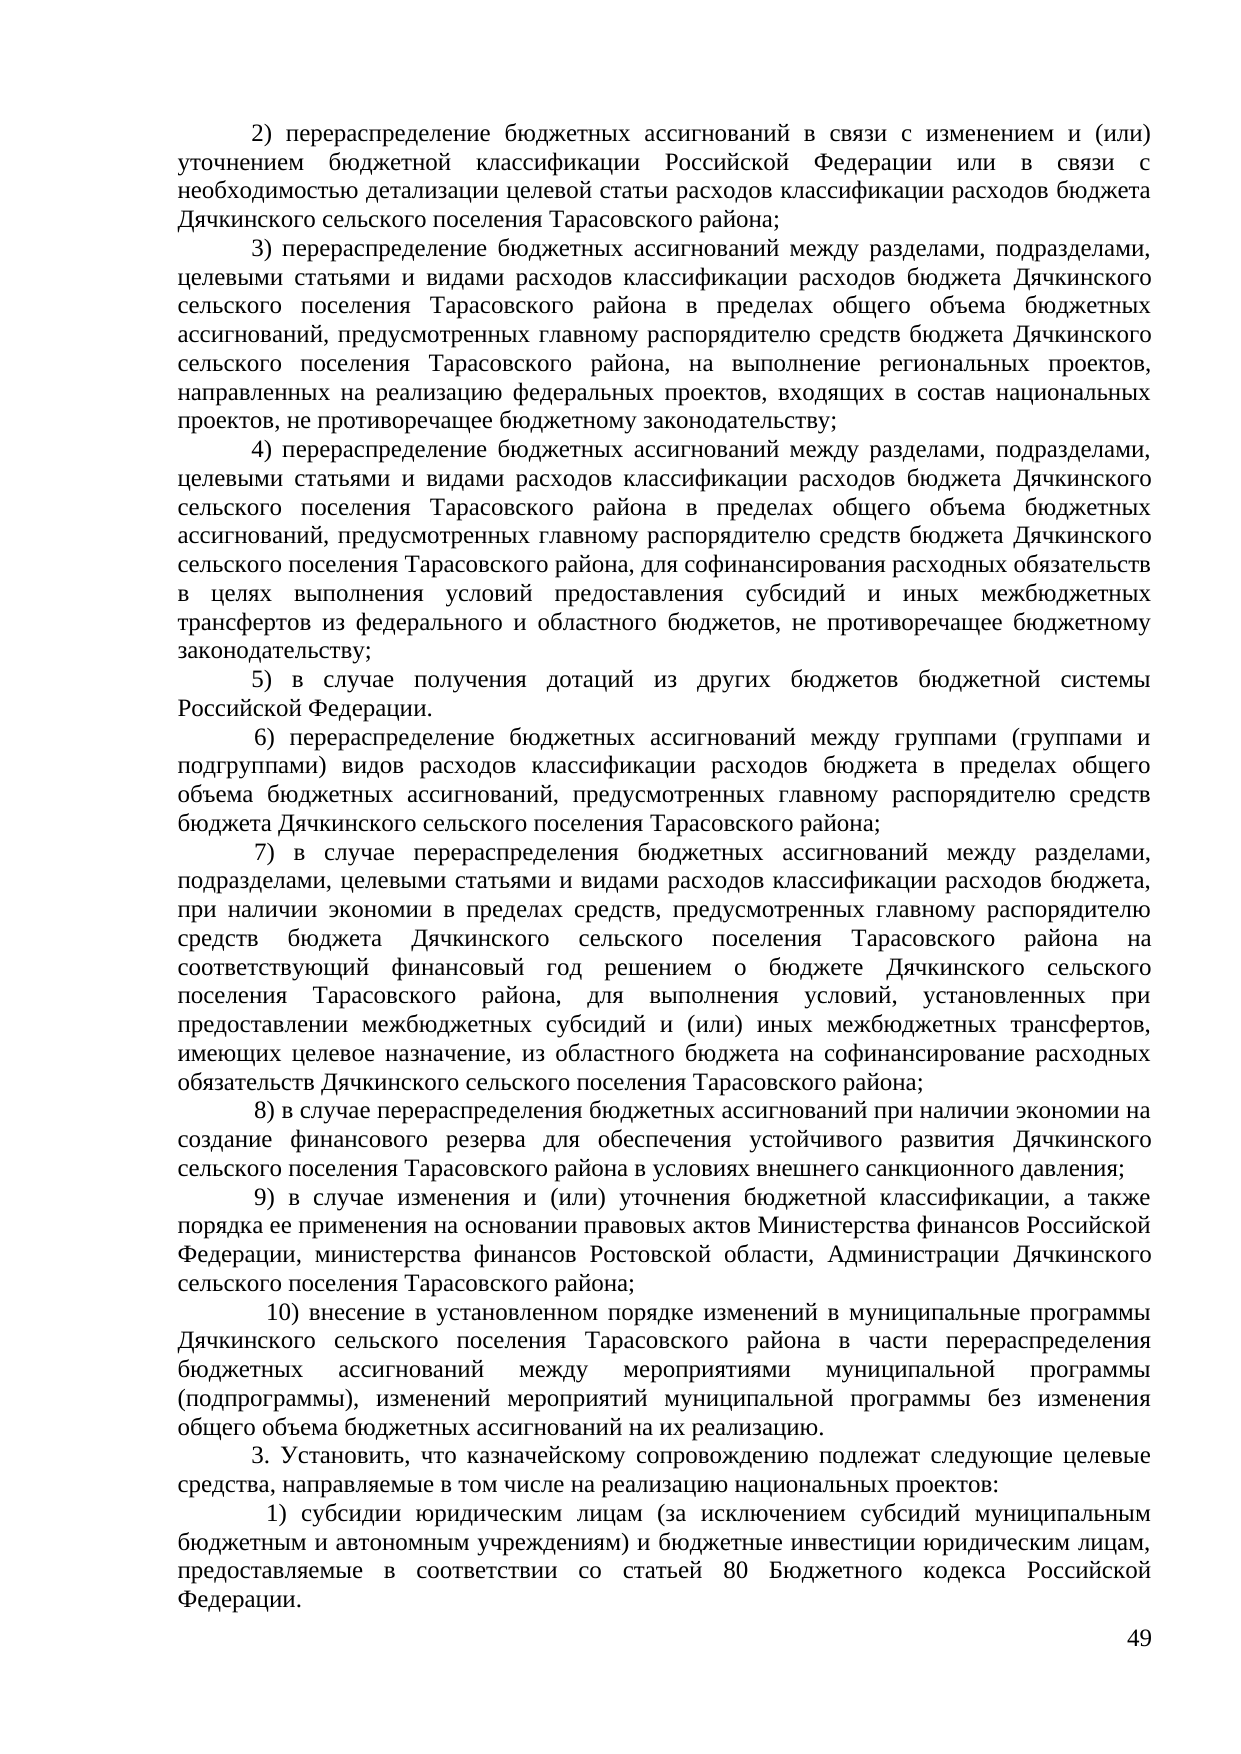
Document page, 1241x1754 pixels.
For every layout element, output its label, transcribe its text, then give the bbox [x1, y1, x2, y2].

text 3. Установить, что казначейскому сопровождению подлежат следующие целевые средства, направляемые в том числе на реализацию национальных проектов: [177, 1441, 1152, 1498]
text 4) перераспределение бюджетных ассигнований между разделами, подразделами, целевыми статьями и видами расходов классификации расходов бюджета Дячкинского сельского поселения Тарасовского района в пределах общего объема бюджетных ассигнований, предусмотренных главному распорядителю средств бюджета Дячкинского сельского поселения Тарасовского района, для софинансирования расходных обязательств в целях выполнения условий предоставления субсидий и иных межбюджетных трансфертов из федерального и областного бюджетов, не противоречащее бюджетному законодательству; [177, 434, 1152, 664]
text 10) внесение в установленном порядке изменений в муниципальные программы Дячкинского сельского поселения Тарасовского района в части перераспределения бюджетных ассигнований между мероприятиями муниципальной программы (подпрограммы), изменений мероприятий муниципальной программы без изменения общего объема бюджетных ассигнований на их реализацию. [177, 1297, 1152, 1441]
text 6) перераспределение бюджетных ассигнований между группами (группами и подгруппами) видов расходов классификации расходов бюджета в пределах общего объема бюджетных ассигнований, предусмотренных главному распорядителю средств бюджета Дячкинского сельского поселения Тарасовского района; [177, 722, 1152, 837]
text 5) в случае получения дотаций из других бюджетов бюджетной системы Российской Федерации. [177, 664, 1152, 722]
text 3) перераспределение бюджетных ассигнований между разделами, подразделами, целевыми статьями и видами расходов классификации расходов бюджета Дячкинского сельского поселения Тарасовского района в пределах общего объема бюджетных ассигнований, предусмотренных главному распорядителю средств бюджета Дячкинского сельского поселения Тарасовского района, на выполнение региональных проектов, направленных на реализацию федеральных проектов, входящих в состав национальных проектов, не противоречащее бюджетному законодательству; [177, 233, 1152, 434]
text 8) в случае перераспределения бюджетных ассигнований при наличии экономии на создание финансового резерва для обеспечения устойчивого развития Дячкинского сельского поселения Тарасовского района в условиях внешнего санкционного давления; [177, 1096, 1152, 1182]
text 7) в случае перераспределения бюджетных ассигнований между разделами, подразделами, целевыми статьями и видами расходов классификации расходов бюджета, при наличии экономии в пределах средств, предусмотренных главному распорядителю средств бюджета Дячкинского сельского поселения Тарасовского района на соответствующий финансовый год решением о бюджете Дячкинского сельского поселения Тарасовского района, для выполнения условий, установленных при предоставлении межбюджетных субсидий и (или) иных межбюджетных трансфертов, имеющих целевое назначение, из областного бюджета на софинансирование расходных обязательств Дячкинского сельского поселения Тарасовского района; [177, 837, 1152, 1096]
text 1) субсидии юридическим лицам (за исключением субсидий муниципальным бюджетным и автономным учреждениям) и бюджетные инвестиции юридическим лицам, предоставляемые в соответствии со статьей 80 Бюджетного кодекса Российской Федерации. [177, 1498, 1152, 1613]
text 9) в случае изменения и (или) уточнения бюджетной классификации, а также порядка ее применения на основании правовых актов Министерства финансов Российской Федерации, министерства финансов Ростовской области, Администрации Дячкинского сельского поселения Тарасовского района; [177, 1182, 1152, 1297]
text 2) перераспределение бюджетных ассигнований в связи с изменением и (или) уточнением бюджетной классификации Российской Федерации или в связи с необходимостью детализации целевой статьи расходов классификации расходов бюджета Дячкинского сельского поселения Тарасовского района; [177, 118, 1152, 233]
